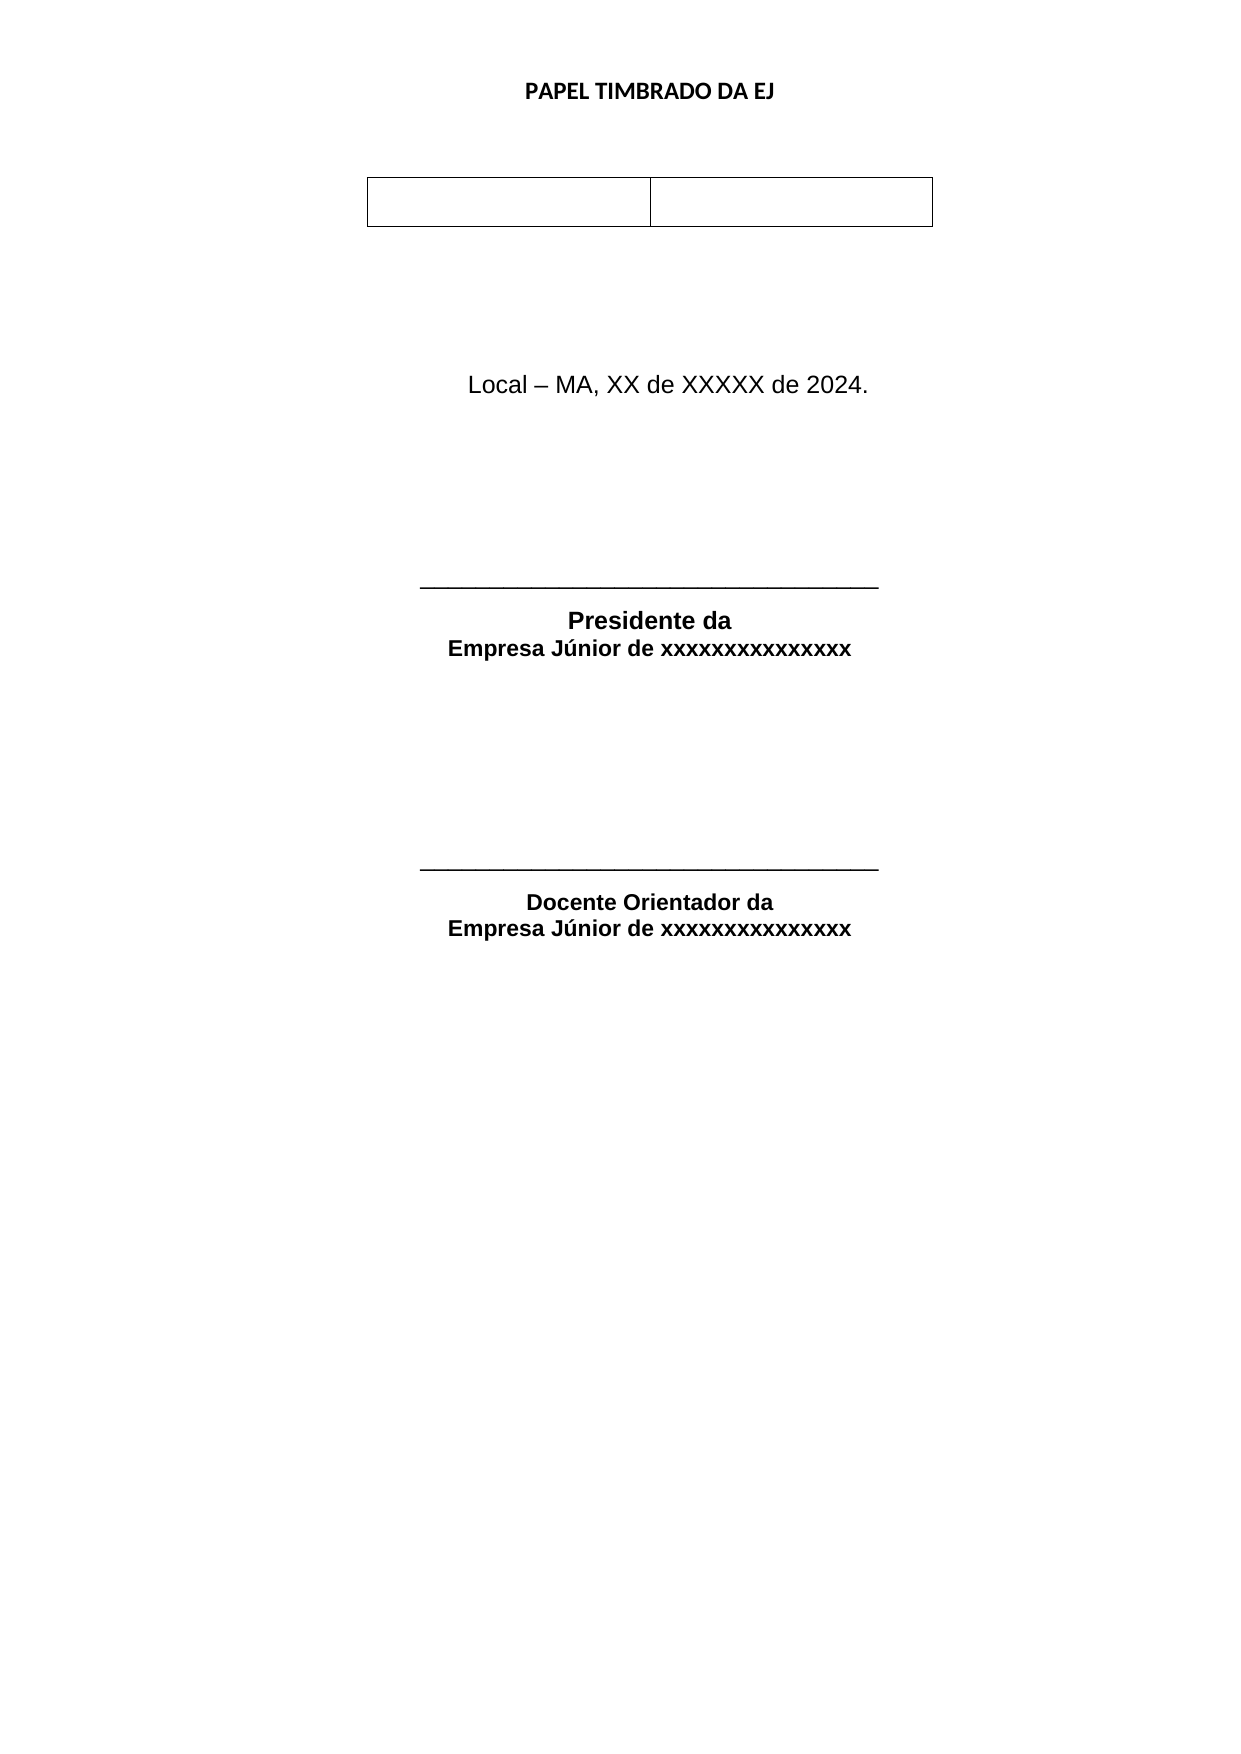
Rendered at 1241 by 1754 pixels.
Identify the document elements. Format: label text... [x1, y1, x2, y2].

table_cell [368, 178, 650, 226]
text _________________________________ [177, 843, 1122, 872]
text Local – MA, XX de XXXXX de 2024. [215, 370, 1122, 399]
text Docente Orientador da [177, 888, 1122, 915]
table_cell [651, 178, 932, 226]
text Empresa Júnior de xxxxxxxxxxxxxxx [177, 635, 1122, 661]
text _________________________________ [177, 561, 1122, 590]
text Empresa Júnior de xxxxxxxxxxxxxxx [177, 915, 1122, 941]
text Presidente da [177, 606, 1122, 635]
